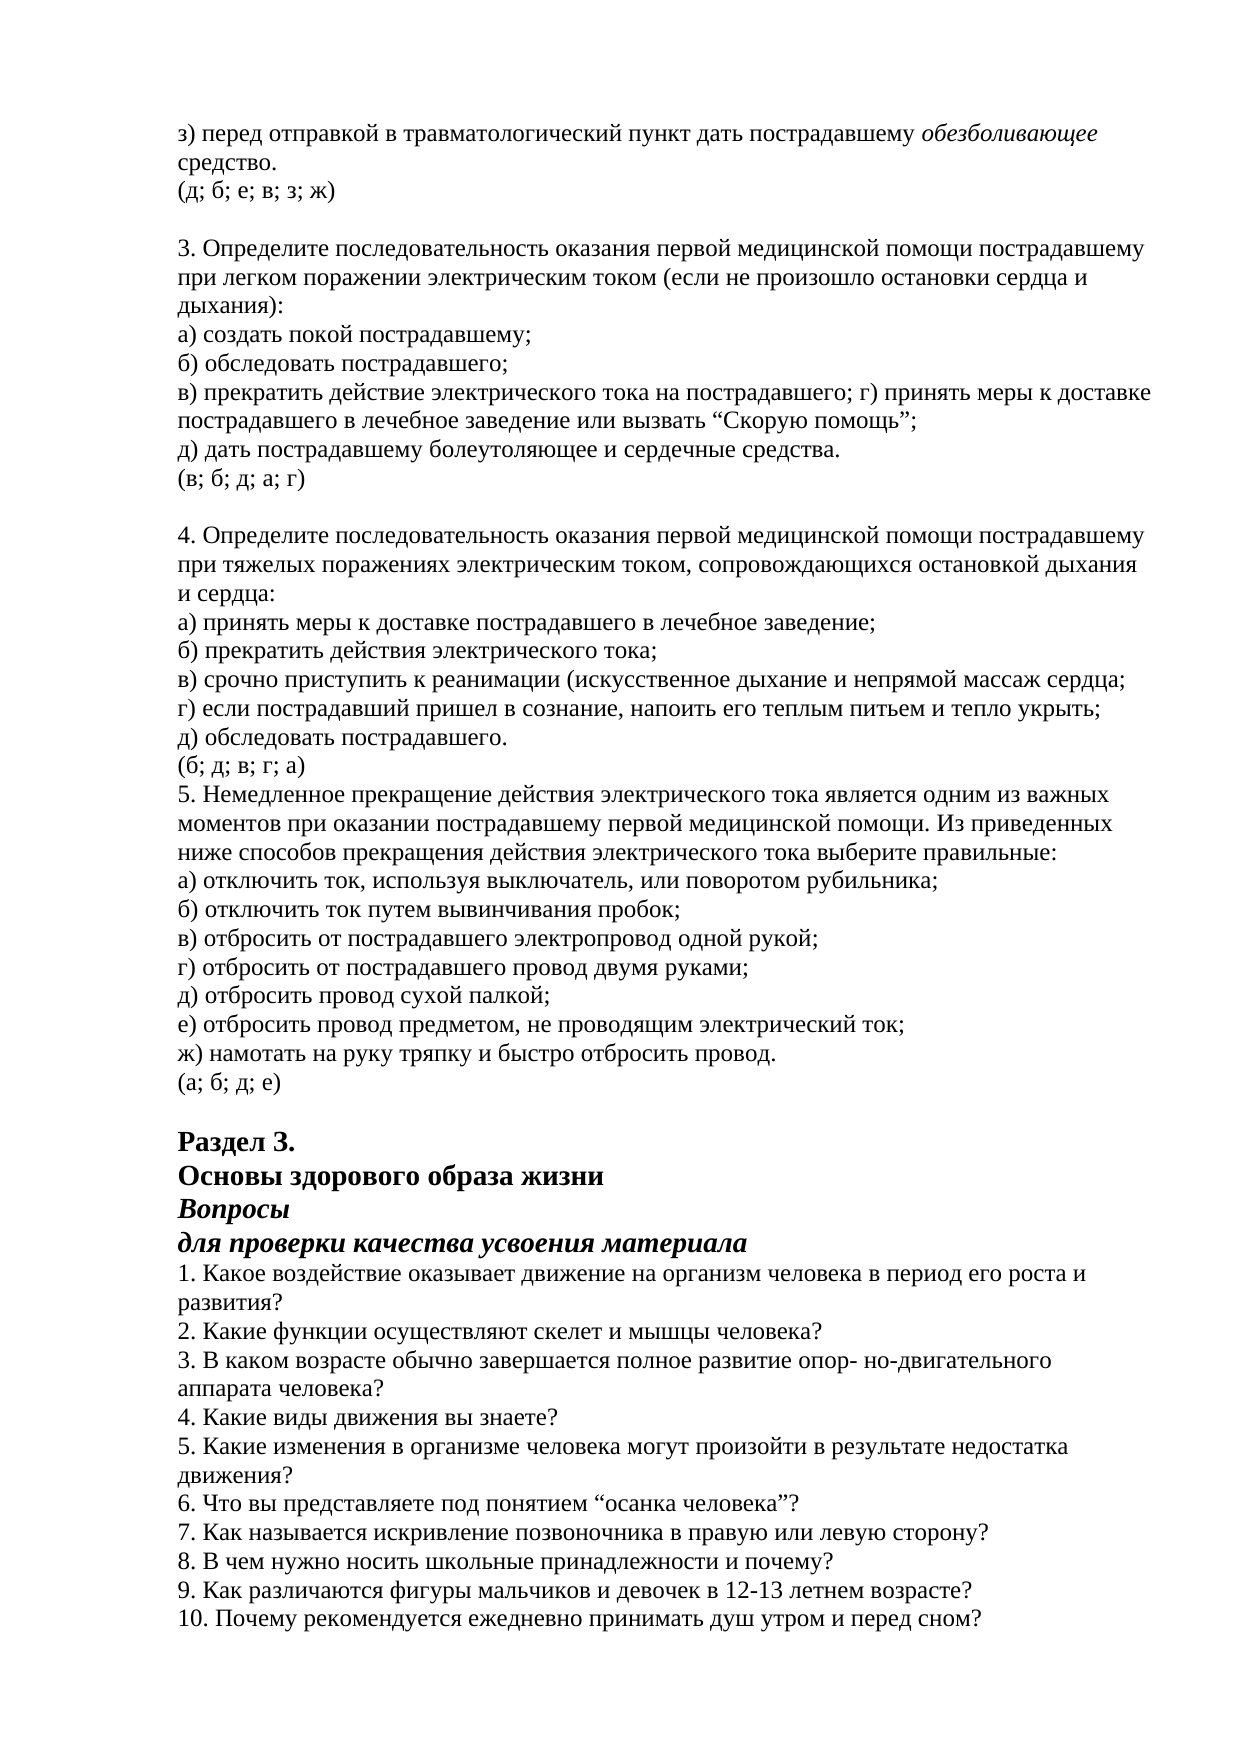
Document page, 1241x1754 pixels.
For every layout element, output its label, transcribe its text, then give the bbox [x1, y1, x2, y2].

text 3. Определите последовательность оказания первой медицинской помощи пострадавшему при легком поражении электрическим током (если не произошло остановки сердца и дыхания): а) создать покой пострадавшему; б) обследовать пострадавшего; в) прекратить действие электрического тока на пострадавшего; г) принять меры к доставке пострадавшего в лечебное заведение или вызвать “Скорую помощь”; д) дать пострадавшему болеутоляющее и сердечные средства. [177, 233, 1152, 463]
text 4. Определите последовательность оказания первой медицинской помощи пострадавшему при тяжелых поражениях электрическим током, сопровождающихся остановкой дыхания и сердца: а) принять меры к доставке пострадавшего в лечебное заведение; б) прекратить действия электрического тока; в) срочно приступить к реанимации (искусственное дыхание и непрямой массаж сердца; г) если пострадавший пришел в сознание, напоить его теплым питьем и тепло укрыть; д) обследовать пострадавшего. (б; д; в; г; а) 5. Немедленное прекращение действия электрического тока является одним из важных моментов при оказании пострадавшему первой медицинской помощи. Из приведенных ниже способов прекращения действия электрического тока выберите правильные: а) отключить ток, используя выключатель, или поворотом рубильника; б) отключить ток путем вывинчивания пробок; в) отбросить от пострадавшего электропровод одной рукой; г) отбросить от пострадавшего провод двумя руками; д) отбросить провод сухой палкой; е) отбросить провод предметом, не проводящим электрический ток; ж) намотать на руку тряпку и быстро отбросить провод. (а; б; д; е) [177, 521, 1152, 1096]
text (в; б; д; а; г) [177, 463, 1152, 521]
text з) перед отправкой в травматологический пункт дать пострадавшему обезболивающее средство. (д; б; е; в; з; ж) [177, 118, 1152, 233]
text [177, 1124, 1152, 1632]
